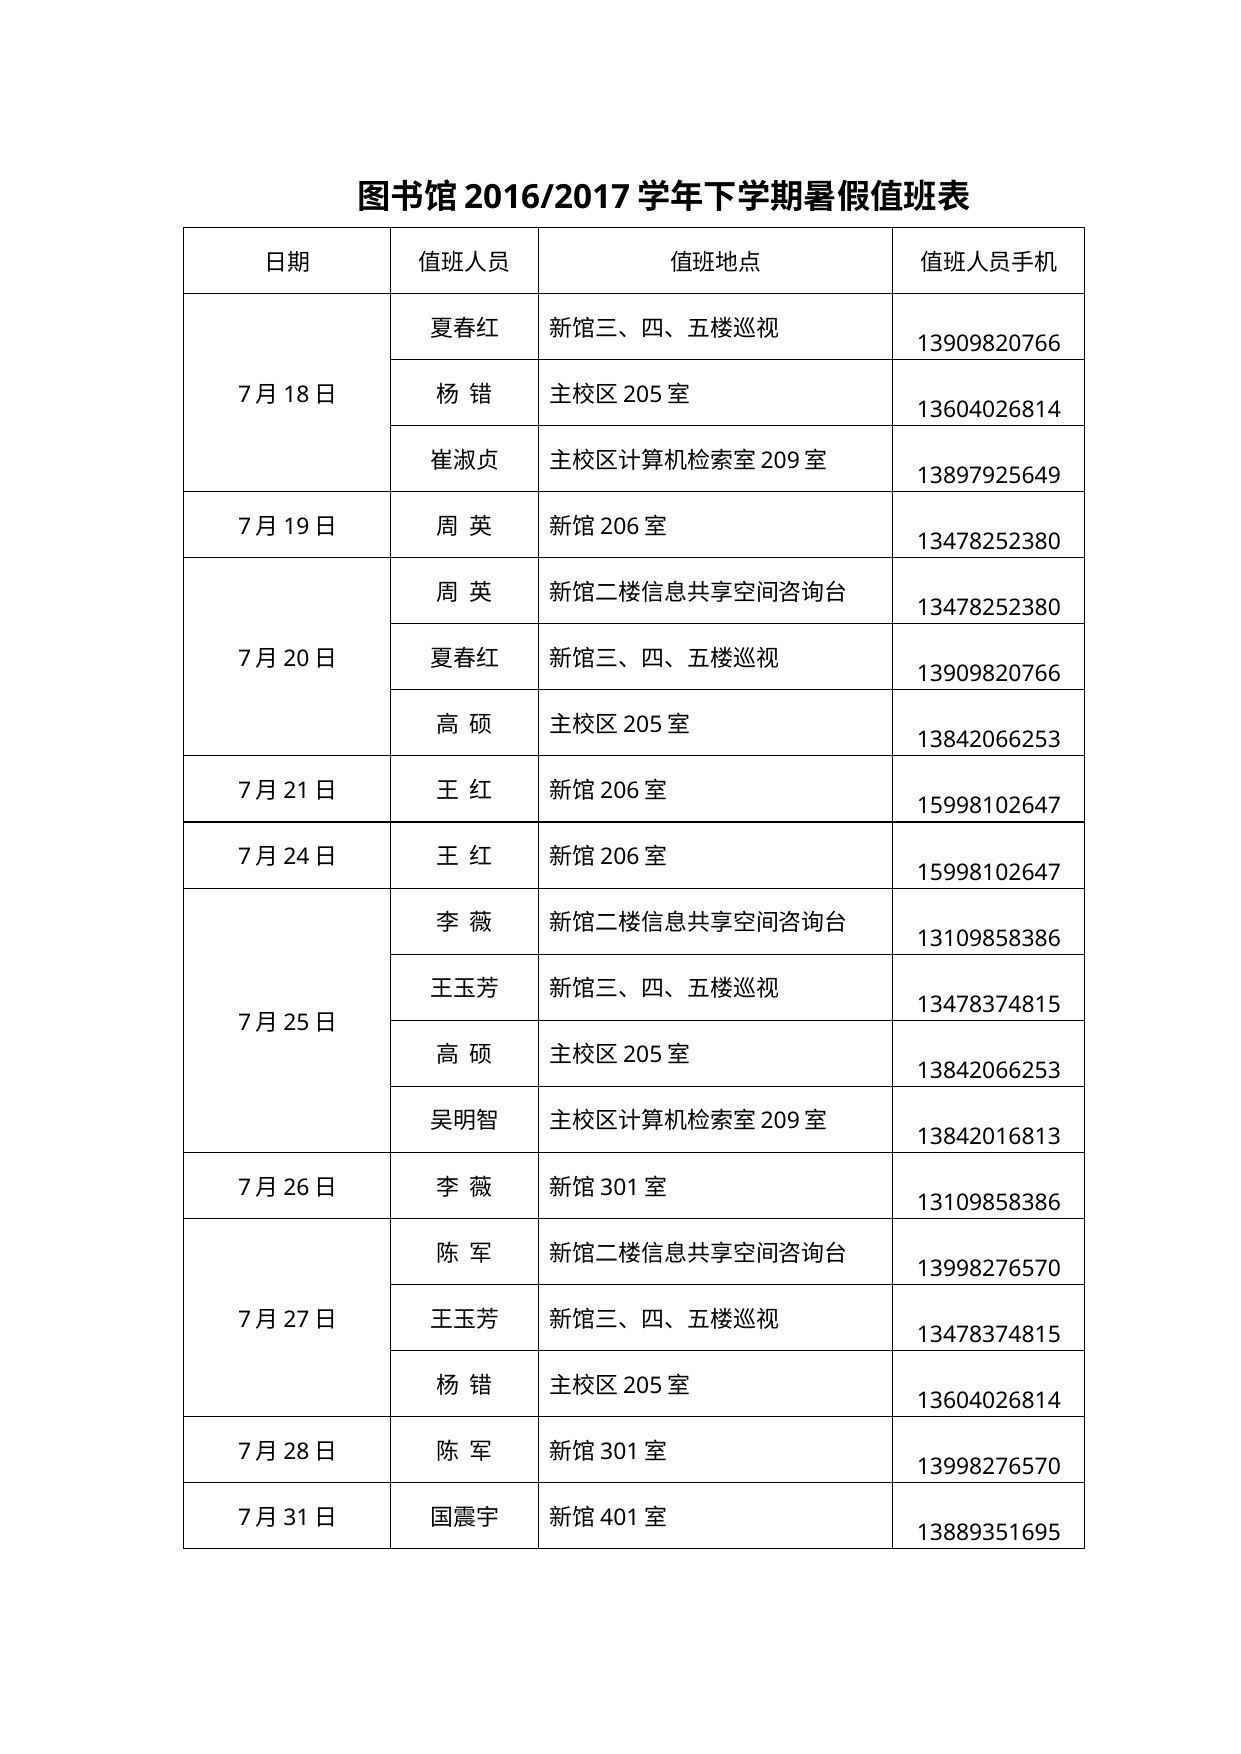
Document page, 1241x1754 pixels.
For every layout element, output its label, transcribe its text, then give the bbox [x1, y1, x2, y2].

table_cell 新馆三、四、五楼巡视 [539, 294, 892, 359]
table_cell 新馆二楼信息共享空间咨询台 [539, 558, 892, 623]
table_cell 13109858386 [893, 1153, 1084, 1218]
table_cell 13897925649 [893, 426, 1084, 491]
table_cell 吴明智 [391, 1087, 538, 1152]
table_cell 主校区计算机检索室209室 [539, 426, 892, 491]
table_cell 王 红 [391, 756, 538, 821]
table_cell 13478252380 [893, 492, 1084, 557]
table_cell 值班地点 [539, 228, 892, 293]
table_cell 13842066253 [893, 690, 1084, 755]
table_cell 新馆三、四、五楼巡视 [539, 624, 892, 689]
table_cell 新馆301室 [539, 1153, 892, 1218]
table_cell 13478252380 [893, 558, 1084, 623]
table_cell 新馆二楼信息共享空间咨询台 [539, 1219, 892, 1284]
table_cell 13998276570 [893, 1417, 1084, 1482]
table_cell 13842066253 [893, 1021, 1084, 1086]
table_cell 7月20日 [184, 558, 390, 755]
table_cell 王玉芳 [391, 955, 538, 1019]
table_cell 新馆三、四、五楼巡视 [539, 955, 892, 1019]
table_cell 国震宇 [391, 1483, 538, 1548]
table_cell 周 英 [391, 558, 538, 623]
table_cell 主校区205室 [539, 1351, 892, 1416]
table_cell 15998102647 [893, 823, 1084, 887]
table_cell 王玉芳 [391, 1285, 538, 1350]
table_cell 7月31日 [184, 1483, 390, 1548]
table_header 图书馆2016/2017学年下学期暑假值班表 [243, 162, 1085, 227]
table_cell 7月27日 [184, 1219, 390, 1416]
table_cell 新馆二楼信息共享空间咨询台 [539, 889, 892, 953]
table_cell 13604026814 [893, 1351, 1084, 1416]
table_cell 新馆三、四、五楼巡视 [539, 1285, 892, 1350]
table_cell 崔淑贞 [391, 426, 538, 491]
table_cell 新馆301室 [539, 1417, 892, 1482]
table_cell 13842016813 [893, 1087, 1084, 1152]
table_cell 7月25日 [184, 889, 390, 1152]
table_cell 7月28日 [184, 1417, 390, 1482]
table_cell 李 薇 [391, 1153, 538, 1218]
table_cell 新馆206室 [539, 756, 892, 821]
table_cell 7月19日 [184, 492, 390, 557]
table_cell 13109858386 [893, 889, 1084, 953]
table_cell 周 英 [391, 492, 538, 557]
table_cell 15998102647 [893, 756, 1084, 821]
table_cell 主校区205室 [539, 1021, 892, 1086]
table_cell 李 薇 [391, 889, 538, 953]
table_cell 13478374815 [893, 1285, 1084, 1350]
table_cell 杨 错 [391, 1351, 538, 1416]
table_cell 杨 错 [391, 360, 538, 425]
table_cell 13889351695 [893, 1483, 1084, 1548]
table_cell 13909820766 [893, 294, 1084, 359]
table_cell 陈 军 [391, 1219, 538, 1284]
table_cell 日期 [184, 228, 390, 293]
table_cell 值班人员手机 [893, 228, 1084, 293]
table_cell 13909820766 [893, 624, 1084, 689]
table_cell 13604026814 [893, 360, 1084, 425]
table_cell 13998276570 [893, 1219, 1084, 1284]
table_cell 新馆206室 [539, 492, 892, 557]
table_cell 值班人员 [391, 228, 538, 293]
table_cell 陈 军 [391, 1417, 538, 1482]
table_cell 7月24日 [184, 823, 390, 887]
table_cell 主校区205室 [539, 690, 892, 755]
table_cell 夏春红 [391, 624, 538, 689]
table_cell 主校区计算机检索室209室 [539, 1087, 892, 1152]
table_cell 新馆206室 [539, 823, 892, 887]
table_cell 13478374815 [893, 955, 1084, 1019]
table_cell 夏春红 [391, 294, 538, 359]
table_cell 7月26日 [184, 1153, 390, 1218]
table_cell 主校区205室 [539, 360, 892, 425]
table_cell 7月18日 [184, 294, 390, 491]
table_cell 王 红 [391, 823, 538, 887]
table_cell 高 硕 [391, 1021, 538, 1086]
table_cell 高 硕 [391, 690, 538, 755]
table_cell 新馆401室 [539, 1483, 892, 1548]
table_cell 7月21日 [184, 756, 390, 821]
